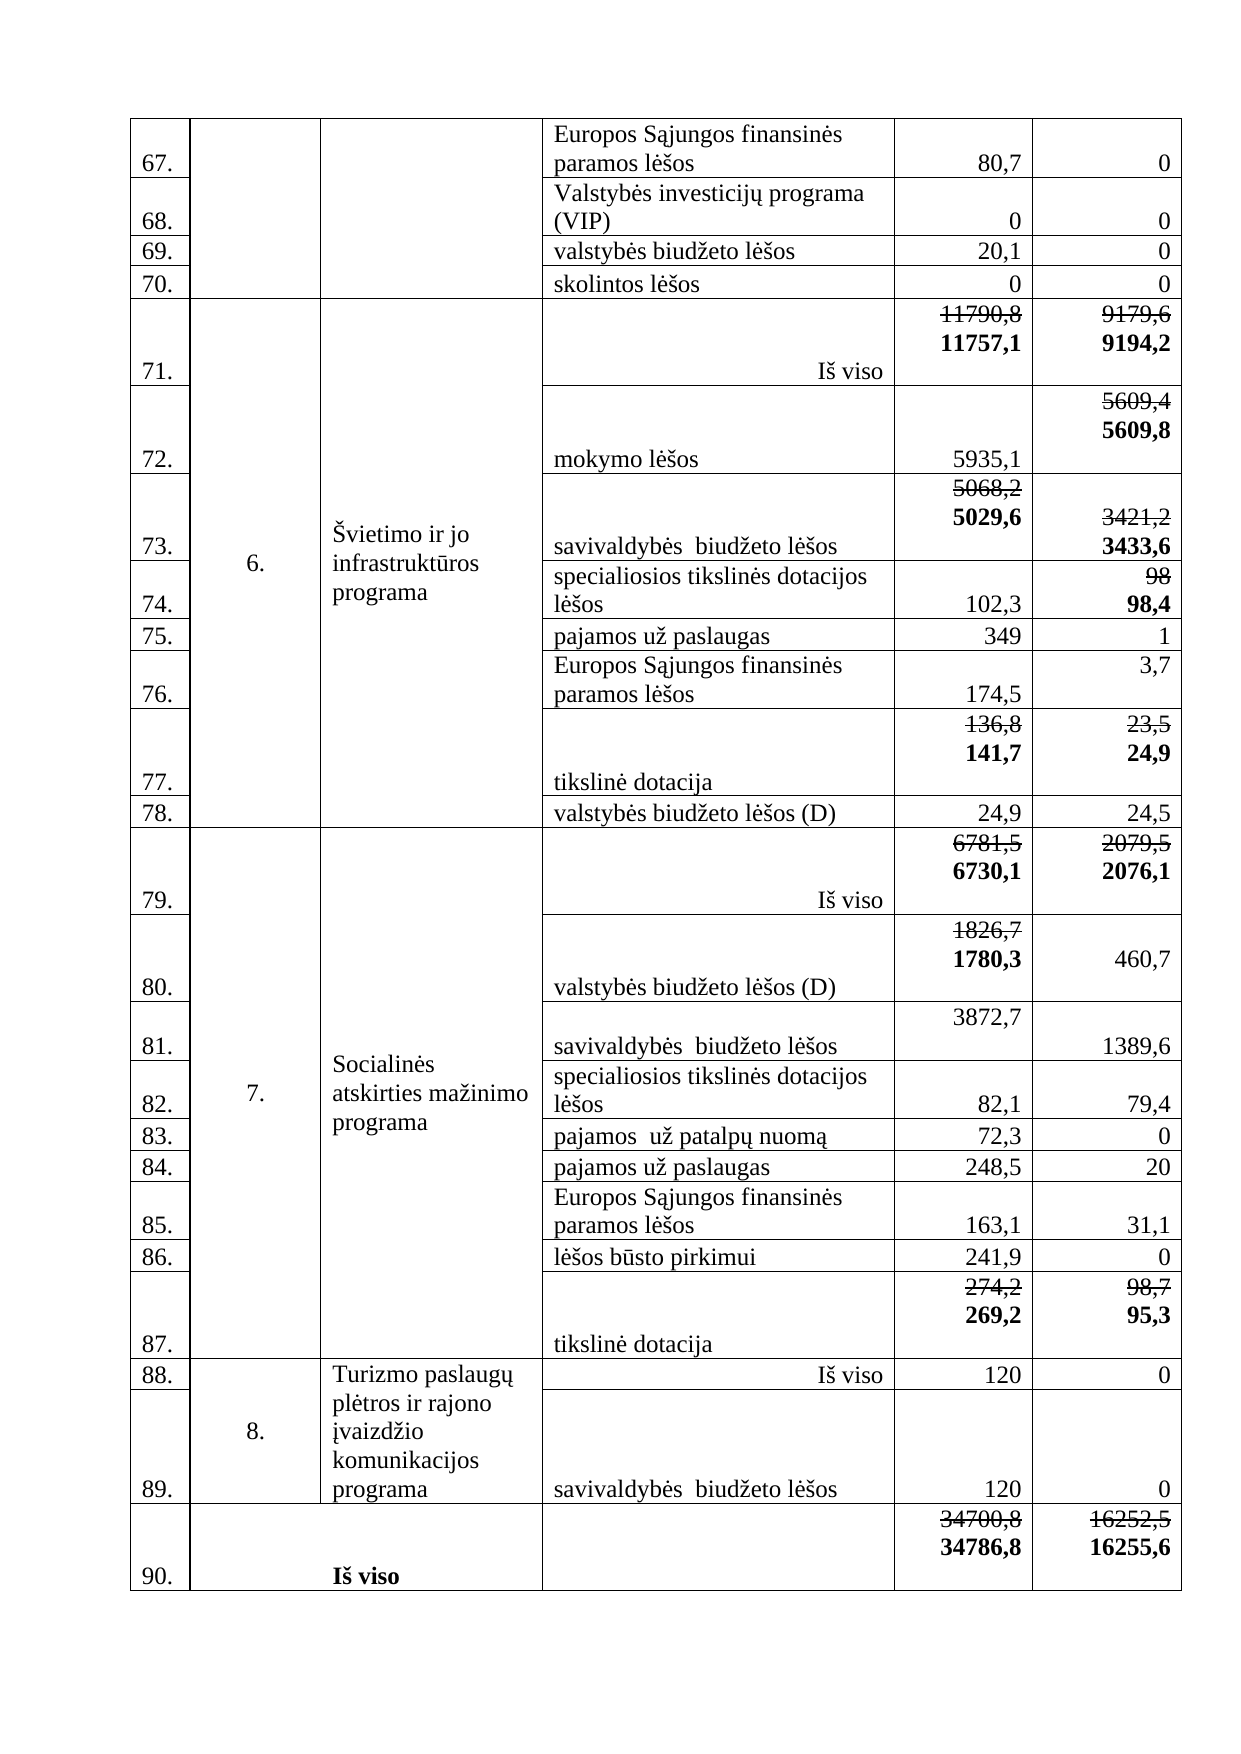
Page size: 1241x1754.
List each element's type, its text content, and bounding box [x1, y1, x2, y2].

table_cell 75. [131, 619, 189, 649]
table_cell 80. [131, 915, 189, 1001]
table_cell 24,5 [1033, 796, 1181, 827]
table_cell 3421,2 3433,6 [1033, 474, 1181, 560]
table_cell 78. [131, 796, 189, 827]
table_cell 0 [1033, 1240, 1181, 1271]
table_cell 85. [131, 1182, 189, 1239]
table_cell pajamos už paslaugas [543, 619, 894, 649]
table_cell skolintos lėšos [543, 266, 894, 298]
table_cell 89. [131, 1390, 189, 1503]
table_cell 174,5 [895, 651, 1032, 708]
table_cell 0 [1033, 1359, 1181, 1389]
table_cell [543, 1504, 894, 1590]
table_cell 98 98,4 [1033, 561, 1181, 618]
table_cell Valstybės investicijų programa (VIP) [543, 178, 894, 235]
table_cell 102,3 [895, 561, 1032, 618]
table_cell 20,1 [895, 236, 1032, 265]
table_cell 72,3 [895, 1119, 1032, 1149]
table_cell 90. [131, 1504, 189, 1590]
table_cell 98,7 95,3 [1033, 1272, 1181, 1358]
table_cell specialiosios tikslinės dotacijos lėšos [543, 561, 894, 618]
table_cell 82. [131, 1061, 189, 1118]
table_cell Europos Sąjungos finansinės paramos lėšos [543, 119, 894, 177]
table_cell 1 [1033, 619, 1181, 649]
table_cell 73. [131, 474, 189, 560]
table_cell Iš viso [543, 299, 894, 385]
table_cell valstybės biudžeto lėšos (D) [543, 796, 894, 827]
table_cell 3,7 [1033, 651, 1181, 708]
table_cell specialiosios tikslinės dotacijos lėšos [543, 1061, 894, 1118]
table_cell 136,8 141,7 [895, 709, 1032, 795]
table_cell Europos Sąjungos finansinės paramos lėšos [543, 1182, 894, 1239]
table_cell Iš viso [543, 828, 894, 914]
table_cell 6781,5 6730,1 [895, 828, 1032, 914]
table_cell 82,1 [895, 1061, 1032, 1118]
table_cell pajamos už paslaugas [543, 1151, 894, 1181]
table_cell 0 [1033, 236, 1181, 265]
table_cell 67. [131, 119, 189, 177]
table_cell Švietimo ir jo infrastruktūros programa [321, 299, 542, 827]
table_cell 0 [1033, 178, 1181, 235]
table_cell 9179,6 9194,2 [1033, 299, 1181, 385]
table_cell 87. [131, 1272, 189, 1358]
table_cell 86. [131, 1240, 189, 1271]
table_cell savivaldybės biudžeto lėšos [543, 1002, 894, 1060]
table_cell Europos Sąjungos finansinės paramos lėšos [543, 651, 894, 708]
table_cell 34700,8 34786,8 [895, 1504, 1032, 1590]
table_cell 23,5 24,9 [1033, 709, 1181, 795]
table_cell valstybės biudžeto lėšos (D) [543, 915, 894, 1001]
table_cell 20 [1033, 1151, 1181, 1181]
table_cell 0 [1033, 1119, 1181, 1149]
table_cell 1826,7 1780,3 [895, 915, 1032, 1001]
table_cell 0 [895, 266, 1032, 298]
table_cell 81. [131, 1002, 189, 1060]
table_cell 70. [131, 266, 189, 298]
table_cell 8. [191, 1359, 320, 1503]
table_cell 163,1 [895, 1182, 1032, 1239]
table_cell 88. [131, 1359, 189, 1389]
table_cell 274,2 269,2 [895, 1272, 1032, 1358]
table_cell 72. [131, 386, 189, 472]
table_cell 248,5 [895, 1151, 1032, 1181]
table_cell 24,9 [895, 796, 1032, 827]
table_cell tikslinė dotacija [543, 1272, 894, 1358]
table_cell Turizmo paslaugų plėtros ir rajono įvaizdžio komunikacijos programa [321, 1359, 542, 1503]
table_cell valstybės biudžeto lėšos [543, 236, 894, 265]
table_cell 0 [1033, 1390, 1181, 1503]
table_cell 77. [131, 709, 189, 795]
table_cell 5068,2 5029,6 [895, 474, 1032, 560]
table_cell 74. [131, 561, 189, 618]
table_cell 68. [131, 178, 189, 235]
table_cell 1389,6 [1033, 1002, 1181, 1060]
table_cell 83. [131, 1119, 189, 1149]
table_cell 7. [191, 828, 320, 1358]
table_cell Iš viso [543, 1359, 894, 1389]
table_cell savivaldybės biudžeto lėšos [543, 1390, 894, 1503]
table_cell 0 [895, 178, 1032, 235]
table_cell 241,9 [895, 1240, 1032, 1271]
table_cell mokymo lėšos [543, 386, 894, 472]
table_cell 120 [895, 1390, 1032, 1503]
table_cell 6. [191, 299, 320, 827]
table_cell 460,7 [1033, 915, 1181, 1001]
table_cell 79,4 [1033, 1061, 1181, 1118]
table_cell 11790,8 11757,1 [895, 299, 1032, 385]
table_cell 349 [895, 619, 1032, 649]
table_cell 79. [131, 828, 189, 914]
table_cell 16252,5 16255,6 [1033, 1504, 1181, 1590]
table_cell savivaldybės biudžeto lėšos [543, 474, 894, 560]
table_cell 0 [1033, 119, 1181, 177]
table_cell 80,7 [895, 119, 1032, 177]
table_cell pajamos už patalpų nuomą [543, 1119, 894, 1149]
table_cell 31,1 [1033, 1182, 1181, 1239]
table_cell 0 [1033, 266, 1181, 298]
table_cell 5609,4 5609,8 [1033, 386, 1181, 472]
table_cell Iš viso [191, 1504, 542, 1590]
table_cell 120 [895, 1359, 1032, 1389]
table_cell lėšos būsto pirkimui [543, 1240, 894, 1271]
table_cell 84. [131, 1151, 189, 1181]
table_cell 71. [131, 299, 189, 385]
table_cell 76. [131, 651, 189, 708]
table_cell 5935,1 [895, 386, 1032, 472]
table_cell Socialinės atskirties mažinimo programa [321, 828, 542, 1358]
table_cell 3872,7 [895, 1002, 1032, 1060]
table_cell 69. [131, 236, 189, 265]
table_cell 2079,5 2076,1 [1033, 828, 1181, 914]
table_cell tikslinė dotacija [543, 709, 894, 795]
